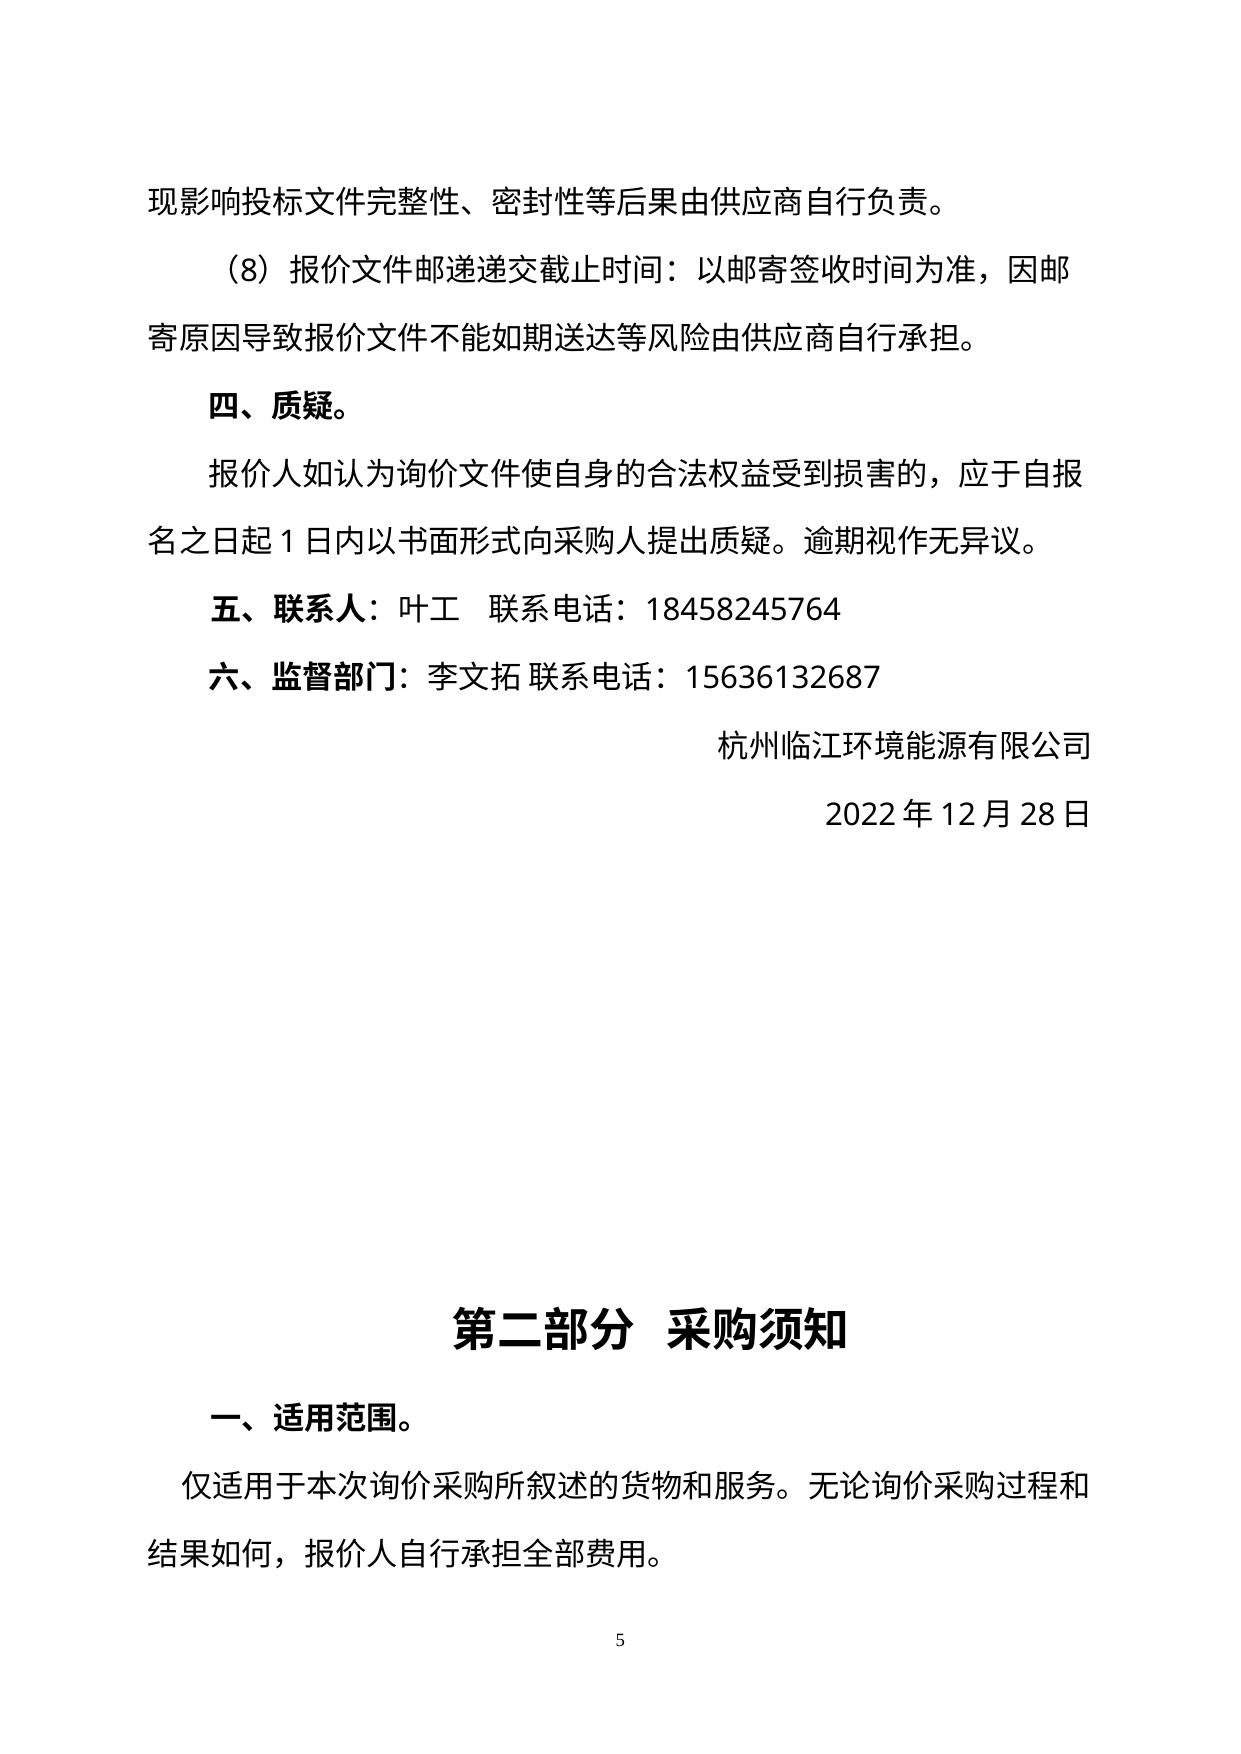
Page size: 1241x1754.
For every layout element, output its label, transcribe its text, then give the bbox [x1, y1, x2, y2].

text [148, 177, 1093, 222]
list 五、联系人：叶工 联系电话：18458245764 [148, 584, 1093, 630]
text 杭州临江环境能源有限公司 [148, 721, 1093, 766]
text 四、质疑。 [148, 381, 1093, 426]
text （8）报价文件邮递递交截止时间：以邮寄签收时间为准，因邮寄原因导致报价文件不能如期送达等风险由供应商自行承担。 [148, 245, 1093, 358]
text 六、监督部门：李文拓 联系电话：15636132687 [148, 653, 1093, 698]
text 2022年12月28日 [148, 789, 1093, 834]
text 报价人如认为询价文件使自身的合法权益受到损害的，应于自报名之日起1日内以书面形式向采购人提出质疑。逾期视作无异议。 [148, 449, 1093, 562]
text 第二部分 采购须知 [148, 1293, 1093, 1360]
text 仅适用于本次询价采购所叙述的货物和服务。无论询价采购过程和结果如何，报价人自行承担全部费用。 [148, 1461, 1093, 1574]
text 一、适用范围。 [148, 1393, 1093, 1438]
